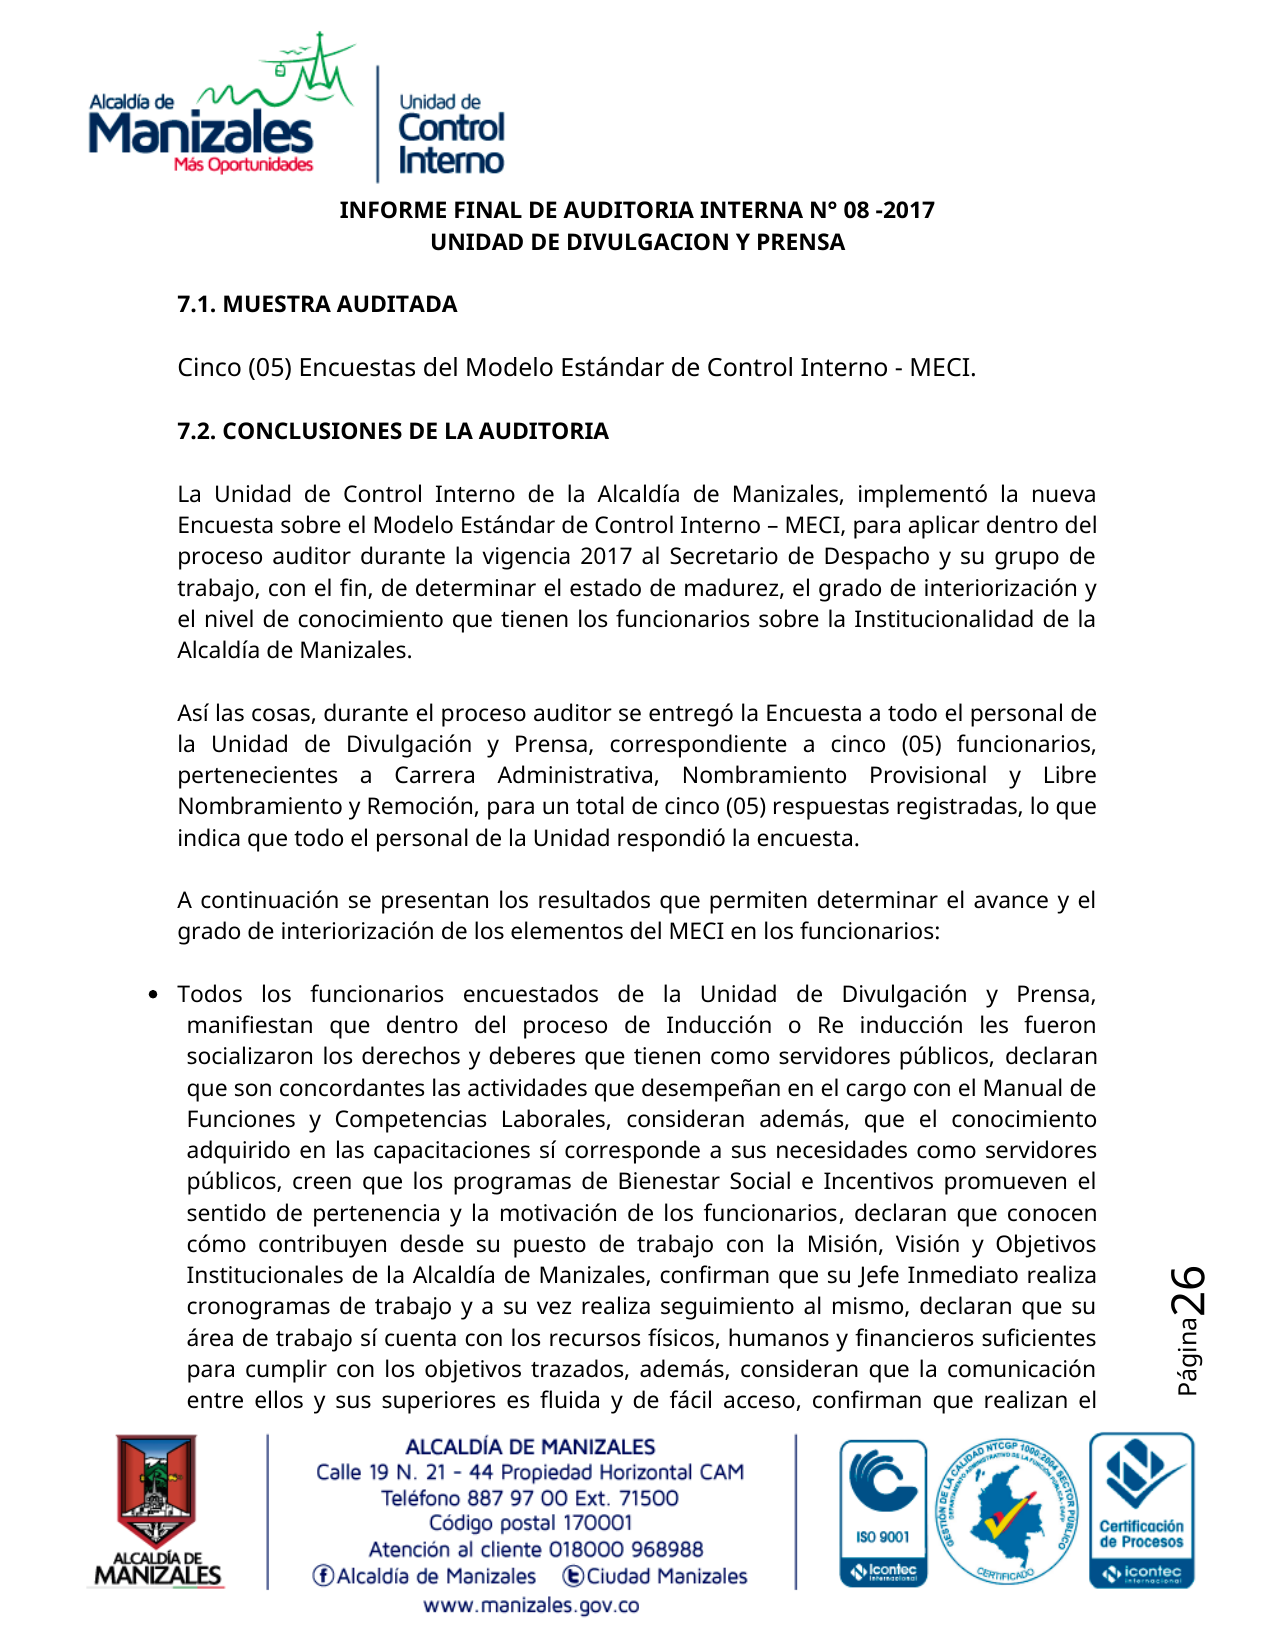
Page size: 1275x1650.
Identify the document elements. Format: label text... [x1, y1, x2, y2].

text 7.1. MUESTRA AUDITADA [177, 287, 1098, 319]
text La Unidad de Control Interno de la Alcaldía de Manizales, implementó la nueva Encuesta sobre el Modelo Estándar de Control Interno – MECI, para aplicar dentro del proceso auditor durante la vigencia 2017 al Secretario de Despacho y su grupo de trabajo, con el fin, de determinar el estado de madurez, el grado de interiorización y el nivel de conocimiento que tienen los funcionarios sobre la Institucionalidad de la Alcaldía de Manizales. [177, 478, 1098, 665]
text Cinco (05) Encuestas del Modelo Estándar de Control Interno - MECI. [177, 350, 1098, 384]
picture [1, 0, 1275, 1650]
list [149, 978, 1098, 1415]
text Así las cosas, durante el proceso auditor se entregó la Encuesta a todo el personal de la Unidad de Divulgación y Prensa, correspondiente a cinco (05) funcionarios, pertenecientes a Carrera Administrativa, Nombramiento Provisional y Libre Nombramiento y Remoción, para un total de cinco (05) respuestas registradas, lo que indica que todo el personal de la Unidad respondió la encuesta. [177, 697, 1098, 853]
text 7.2. CONCLUSIONES DE LA AUDITORIA [177, 415, 1098, 447]
text A continuación se presentan los resultados que permiten determinar el avance y el grado de interiorización de los elementos del MECI en los funcionarios: [177, 884, 1098, 947]
